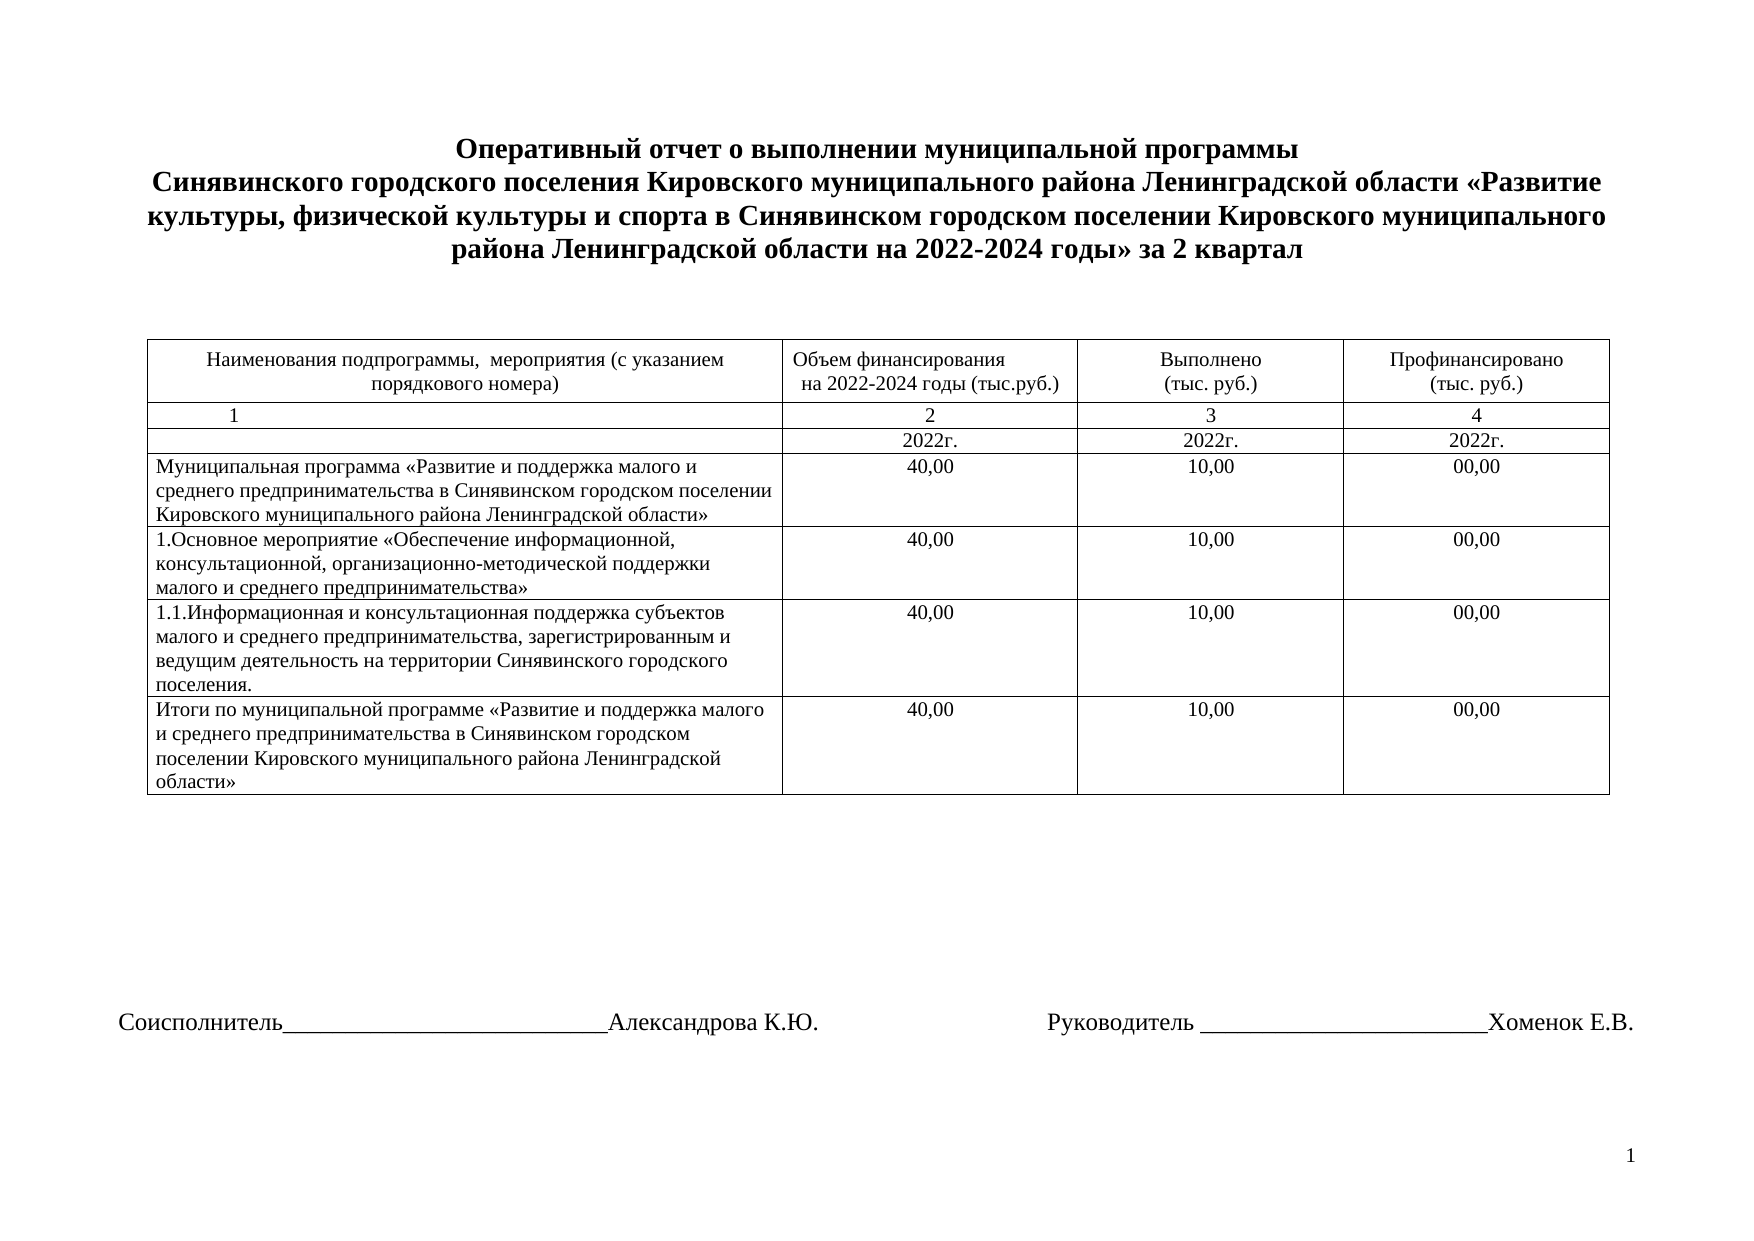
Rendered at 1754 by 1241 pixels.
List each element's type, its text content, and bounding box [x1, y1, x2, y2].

table_cell 10,00 [1078, 600, 1343, 696]
table_cell 1 [148, 403, 782, 427]
table_cell 00,00 [1344, 454, 1609, 526]
table_cell 10,00 [1078, 454, 1343, 526]
table_cell Муниципальная программа «Развитие и поддержка малого и среднего предпринимательства в Синявинском городском поселении Кировского муниципального района Ленинградской области» [148, 454, 782, 526]
table_cell 1.Основное мероприятие «Обеспечение информационной, консультационной, организационно-методической поддержки малого и среднего предпринимательства» [148, 527, 782, 599]
table_cell 40,00 [783, 454, 1077, 526]
table_cell 2022г. [783, 429, 1077, 452]
table_cell 10,00 [1078, 527, 1343, 599]
table_cell 00,00 [1344, 527, 1609, 599]
table_cell 00,00 [1344, 600, 1609, 696]
table_cell 2022г. [1078, 429, 1343, 452]
table_header Профинансировано (тыс. руб.) [1344, 340, 1609, 402]
text Соисполнитель__________________________Александрова К.Ю. Руководитель _______________________Хоменок Е.В. [118, 1007, 1636, 1035]
table_header Выполнено (тыс. руб.) [1078, 340, 1343, 402]
table_header Объем финансирования на 2022-2024 годы (тыс.руб.) [783, 340, 1077, 402]
table_cell Итоги по муниципальной программе «Развитие и поддержка малого и среднего предпринимательства в Синявинском городском поселении Кировского муниципального района Ленинградской области» [148, 697, 782, 793]
text Синявинского городского поселения Кировского муниципального района Ленинградской области «Развитие культуры, физической культуры и спорта в Синявинском городском поселении Кировского муниципального района Ленинградской области на 2022-2024 годы» за 2 квартал [118, 164, 1636, 265]
table_cell 10,00 [1078, 697, 1343, 793]
table_cell 40,00 [783, 527, 1077, 599]
table_cell 4 [1344, 403, 1609, 427]
table_cell [148, 429, 782, 452]
table_cell 1.1.Информационная и консультационная поддержка субъектов малого и среднего предпринимательства, зарегистрированным и ведущим деятельность на территории Синявинского городского поселения. [148, 600, 782, 696]
table_cell 40,00 [783, 697, 1077, 793]
table_header Наименования подпрограммы, мероприятия (с указанием порядкового номера) [148, 340, 782, 402]
table_cell 3 [1078, 403, 1343, 427]
table_cell 2022г. [1344, 429, 1609, 452]
table_cell 2 [783, 403, 1077, 427]
text Оперативный отчет о выполнении муниципальной программы [118, 131, 1636, 164]
table_cell 00,00 [1344, 697, 1609, 793]
table_cell 40,00 [783, 600, 1077, 696]
